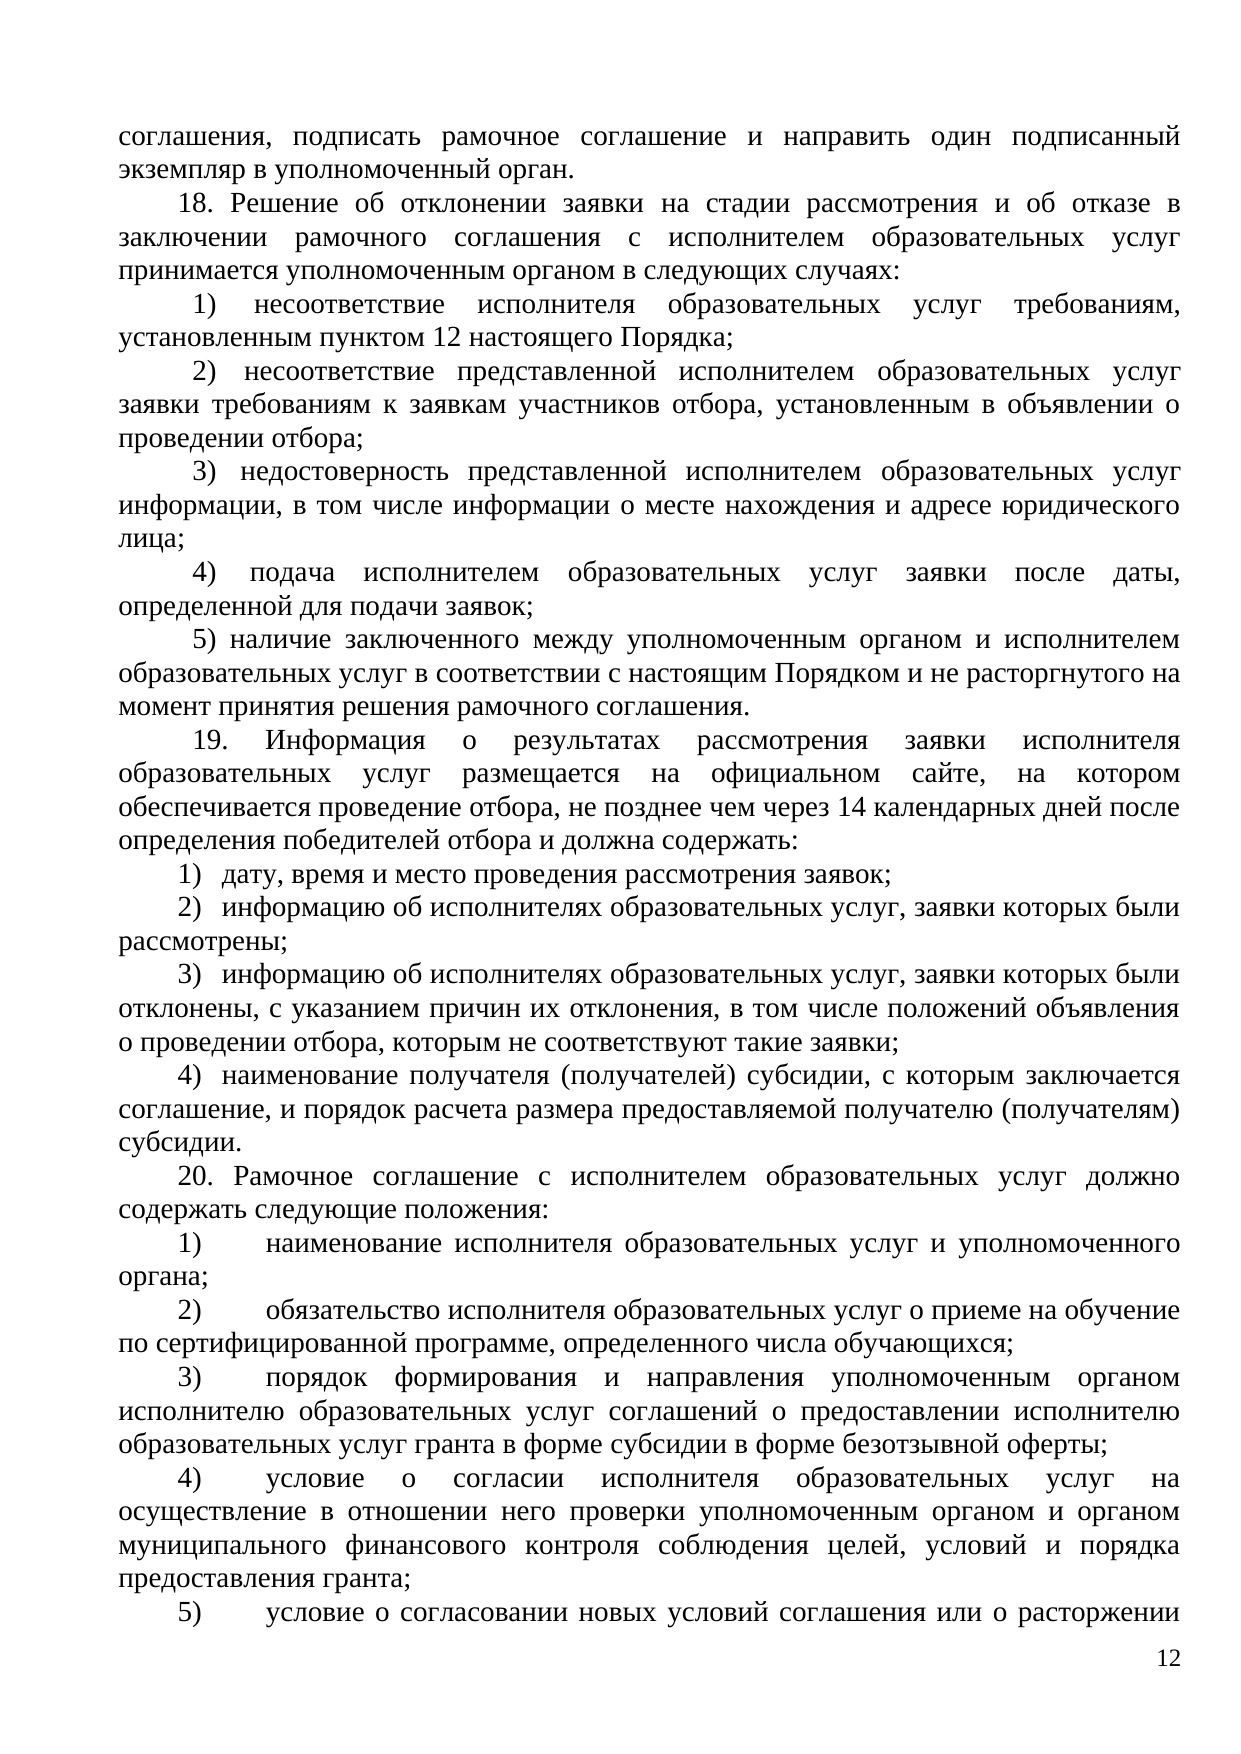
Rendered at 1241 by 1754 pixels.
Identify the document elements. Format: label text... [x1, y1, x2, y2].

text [118, 118, 1181, 185]
list недостоверность представленной исполнителем образовательных услуг информации, в том числе информации о месте нахождения и адресе юридического лица; [118, 453, 1181, 554]
text 19. Информация о результатах рассмотрения заявки исполнителя образовательных услуг размещается на официальном сайте, на котором обеспечивается проведение отбора, не позднее чем через 14 календарных дней после определения победителей отбора и должна содержать: [118, 722, 1181, 856]
list условие о согласии исполнителя образовательных услуг на осуществление в отношении него проверки уполномоченным органом и органом муниципального финансового контроля соблюдения целей, условий и порядка предоставления гранта; [118, 1460, 1181, 1594]
list дату, время и место проведения рассмотрения заявок; [118, 856, 1181, 889]
text 18. Решение об отклонении заявки на стадии рассмотрения и об отказе в заключении рамочного соглашения с исполнителем образовательных услуг принимается уполномоченным органом в следующих случаях: [118, 185, 1181, 286]
list информацию об исполнителях образовательных услуг, заявки которых были рассмотрены; [118, 889, 1181, 957]
list порядок формирования и направления уполномоченным органом исполнителю образовательных услуг соглашений о предоставлении исполнителю образовательных услуг гранта в форме субсидии в форме безотзывной оферты; [118, 1359, 1181, 1460]
text 5) наличие заключенного между уполномоченным органом и исполнителем образовательных услуг в соответствии с настоящим Порядком и не расторгнутого на момент принятия решения рамочного соглашения. [118, 621, 1181, 722]
list 20. Рамочное соглашение с исполнителем образовательных услуг должно содержать следующие положения: [118, 1158, 1181, 1225]
list обязательство исполнителя образовательных услуг о приеме на обучение по сертифицированной программе, определенного числа обучающихся; [118, 1292, 1181, 1359]
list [118, 1594, 1181, 1627]
list несоответствие исполнителя образовательных услуг требованиям, установленным пунктом 12 настоящего Порядка; [118, 286, 1181, 353]
list наименование получателя (получателей) субсидии, с которым заключается соглашение, и порядок расчета размера предоставляемой получателю (получателям) субсидии. [118, 1057, 1181, 1158]
list подача исполнителем образовательных услуг заявки после даты, определенной для подачи заявок; [118, 554, 1181, 621]
list несоответствие представленной исполнителем образовательных услуг заявки требованиям к заявкам участников отбора, установленным в объявлении о проведении отбора; [118, 353, 1181, 453]
list наименование исполнителя образовательных услуг и уполномоченного органа; [118, 1225, 1181, 1292]
list информацию об исполнителях образовательных услуг, заявки которых были отклонены, с указанием причин их отклонения, в том числе положений объявления о проведении отбора, которым не соответствуют такие заявки; [118, 957, 1181, 1057]
